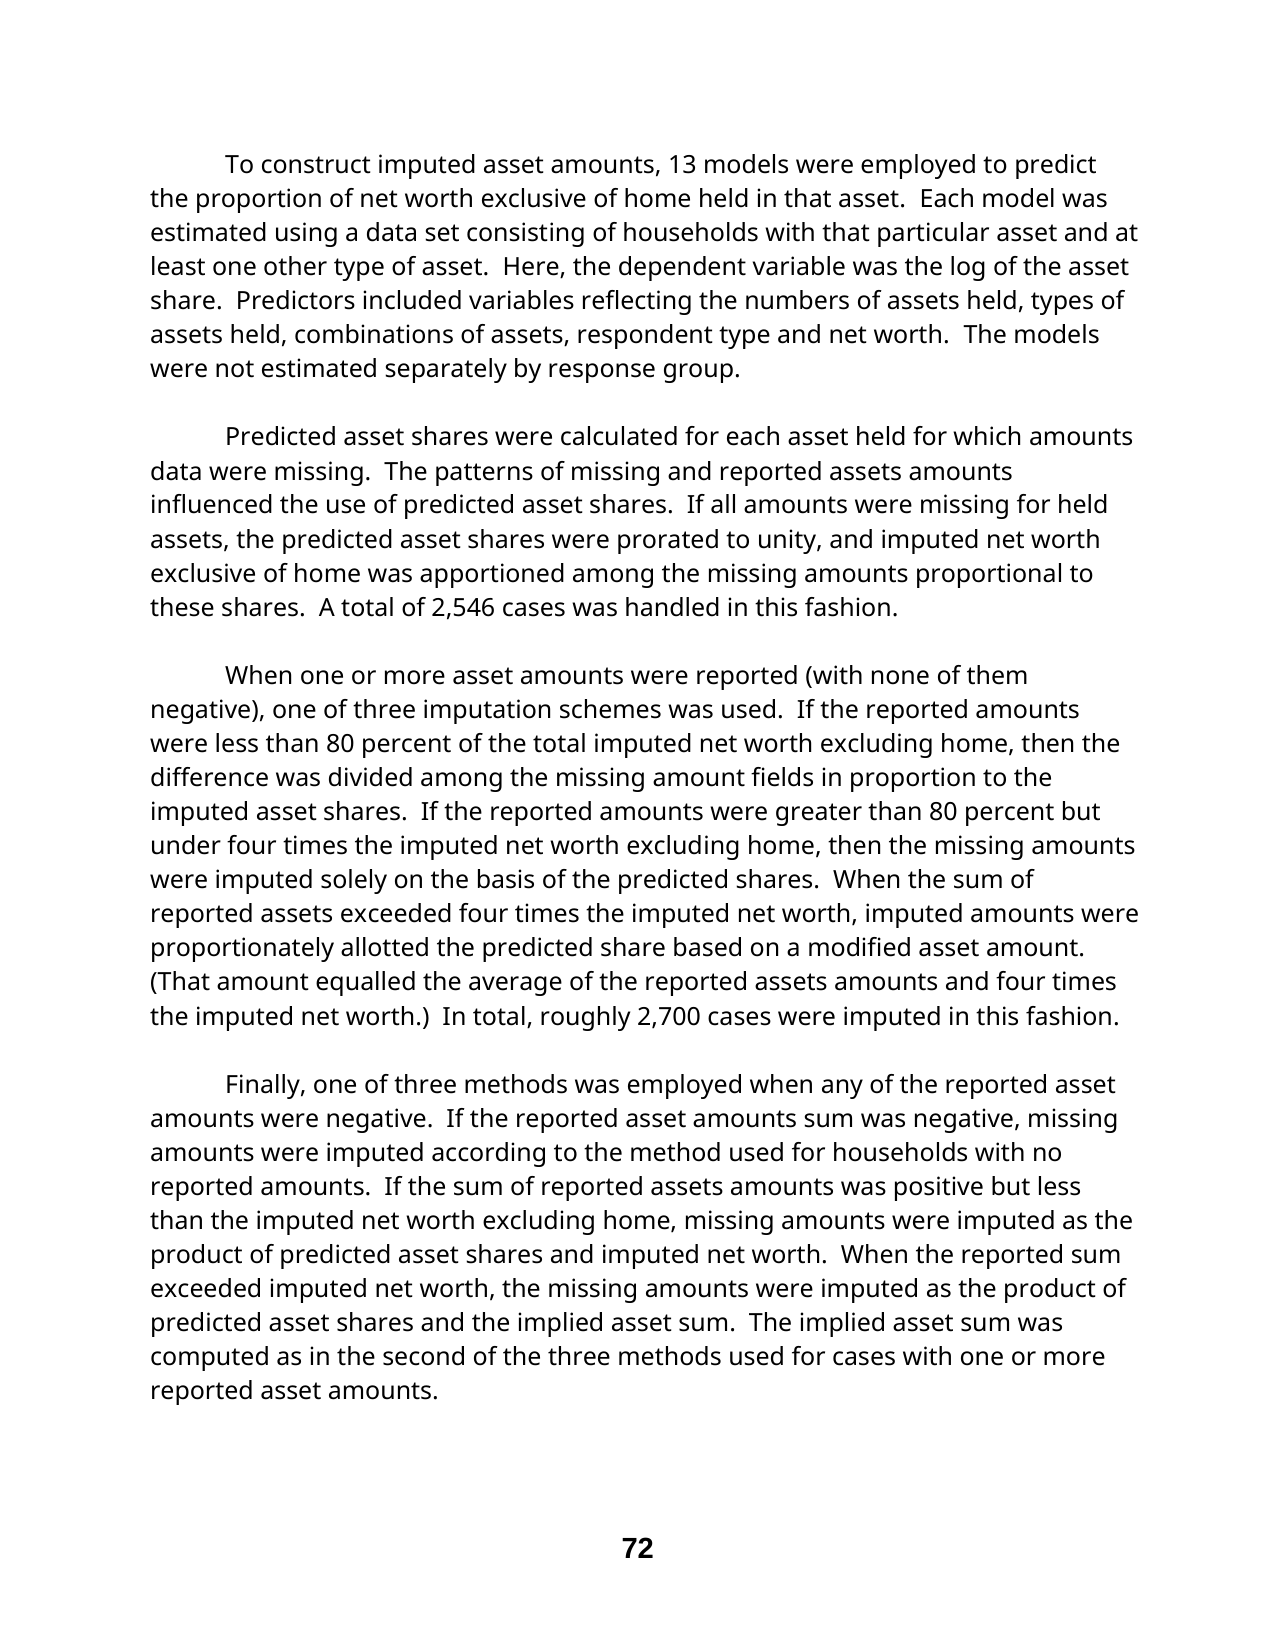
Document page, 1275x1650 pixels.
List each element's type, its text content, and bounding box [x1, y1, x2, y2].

text Finally, one of three methods was employed when any of the reported asset amounts were negative. If the reported asset amounts sum was negative, missing amounts were imputed according to the method used for households with no reported amounts. If the sum of reported assets amounts was positive but less than the imputed net worth excluding home, missing amounts were imputed as the product of predicted asset shares and imputed net worth. When the reported sum exceeded imputed net worth, the missing amounts were imputed as the product of predicted asset shares and the implied asset sum. The implied asset sum was computed as in the second of the three methods used for cases with one or more reported asset amounts. [150, 1066, 1140, 1407]
text Predicted asset shares were calculated for each asset held for which amounts data were missing. The patterns of missing and reported assets amounts influenced the use of predicted asset shares. If all amounts were missing for held assets, the predicted asset shares were prorated to unity, and imputed net worth exclusive of home was apportioned among the missing amounts proportional to these shares. A total of 2,546 cases was handled in this fashion. [150, 419, 1140, 623]
text When one or more asset amounts were reported (with none of them negative), one of three imputation schemes was used. If the reported amounts were less than 80 percent of the total imputed net worth excluding home, then the difference was divided among the missing amount fields in proportion to the imputed asset shares. If the reported amounts were greater than 80 percent but under four times the imputed net worth excluding home, then the missing amounts were imputed solely on the basis of the predicted shares. When the sum of reported assets exceeded four times the imputed net worth, imputed amounts were proportionately allotted the predicted share based on a modified asset amount. (That amount equalled the average of the reported assets amounts and four times the imputed net worth.) In total, roughly 2,700 cases were imputed in this fashion. [150, 657, 1140, 1032]
text To construct imputed asset amounts, 13 models were employed to predict the proportion of net worth exclusive of home held in that asset. Each model was estimated using a data set consisting of households with that particular asset and at least one other type of asset. Here, the dependent variable was the log of the asset share. Predictors included variables reflecting the numbers of assets held, types of assets held, combinations of assets, respondent type and net worth. The models were not estimated separately by response group. [150, 147, 1140, 385]
